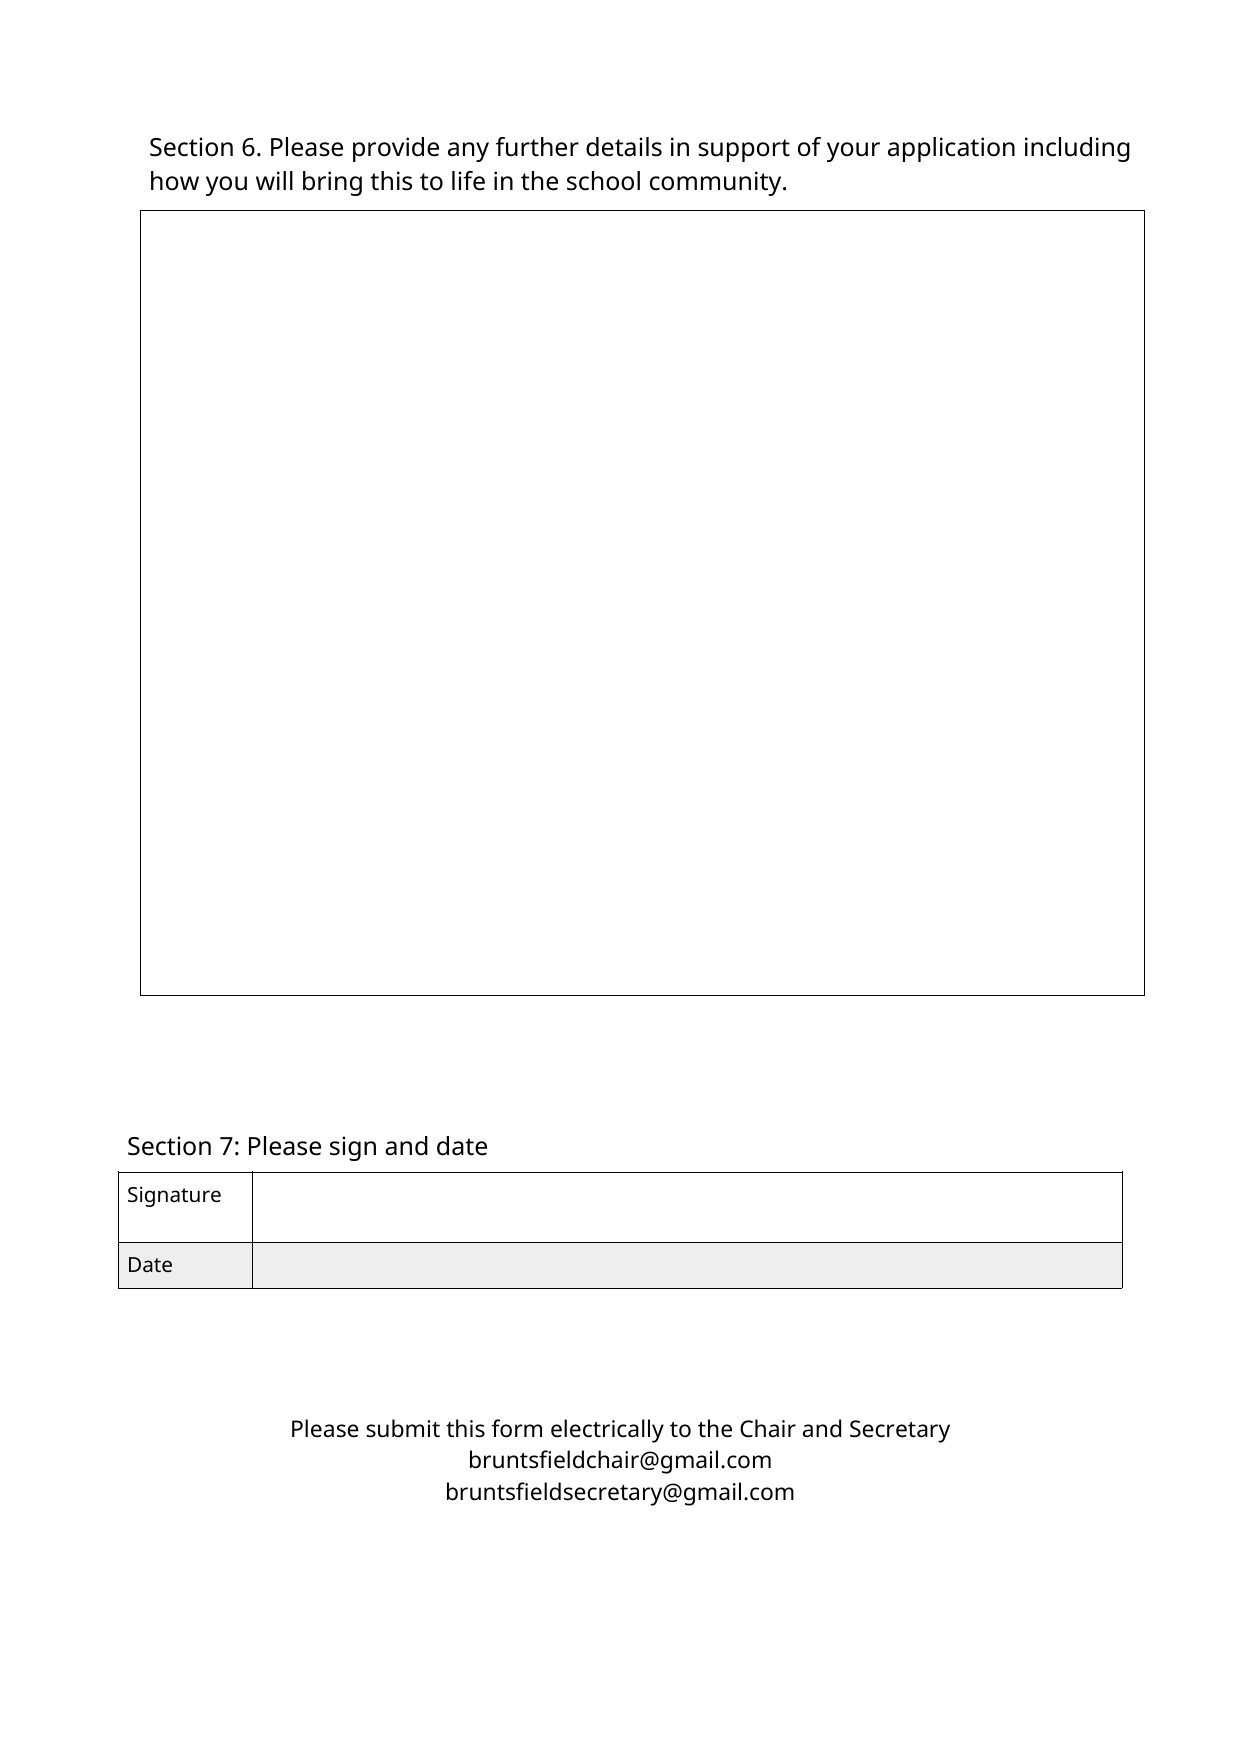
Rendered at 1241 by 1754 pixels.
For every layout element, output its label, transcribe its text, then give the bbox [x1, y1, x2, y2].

table_cell [253, 1173, 1122, 1242]
table_header Section 7: Please sign and date [119, 1121, 1122, 1171]
text bruntsfieldsecretary@gmail.com [118, 1476, 1122, 1507]
table_cell Signature [119, 1173, 252, 1242]
table_cell [141, 211, 1144, 995]
table_header Section 6. Please provide any further details in support of your application including how you will bring this to life in the school community. [141, 118, 1144, 210]
table_cell Date [119, 1243, 252, 1288]
table_cell [253, 1243, 1122, 1288]
text bruntsfieldchair@gmail.com [118, 1444, 1122, 1476]
text Please submit this form electrically to the Chair and Secretary [118, 1413, 1122, 1444]
